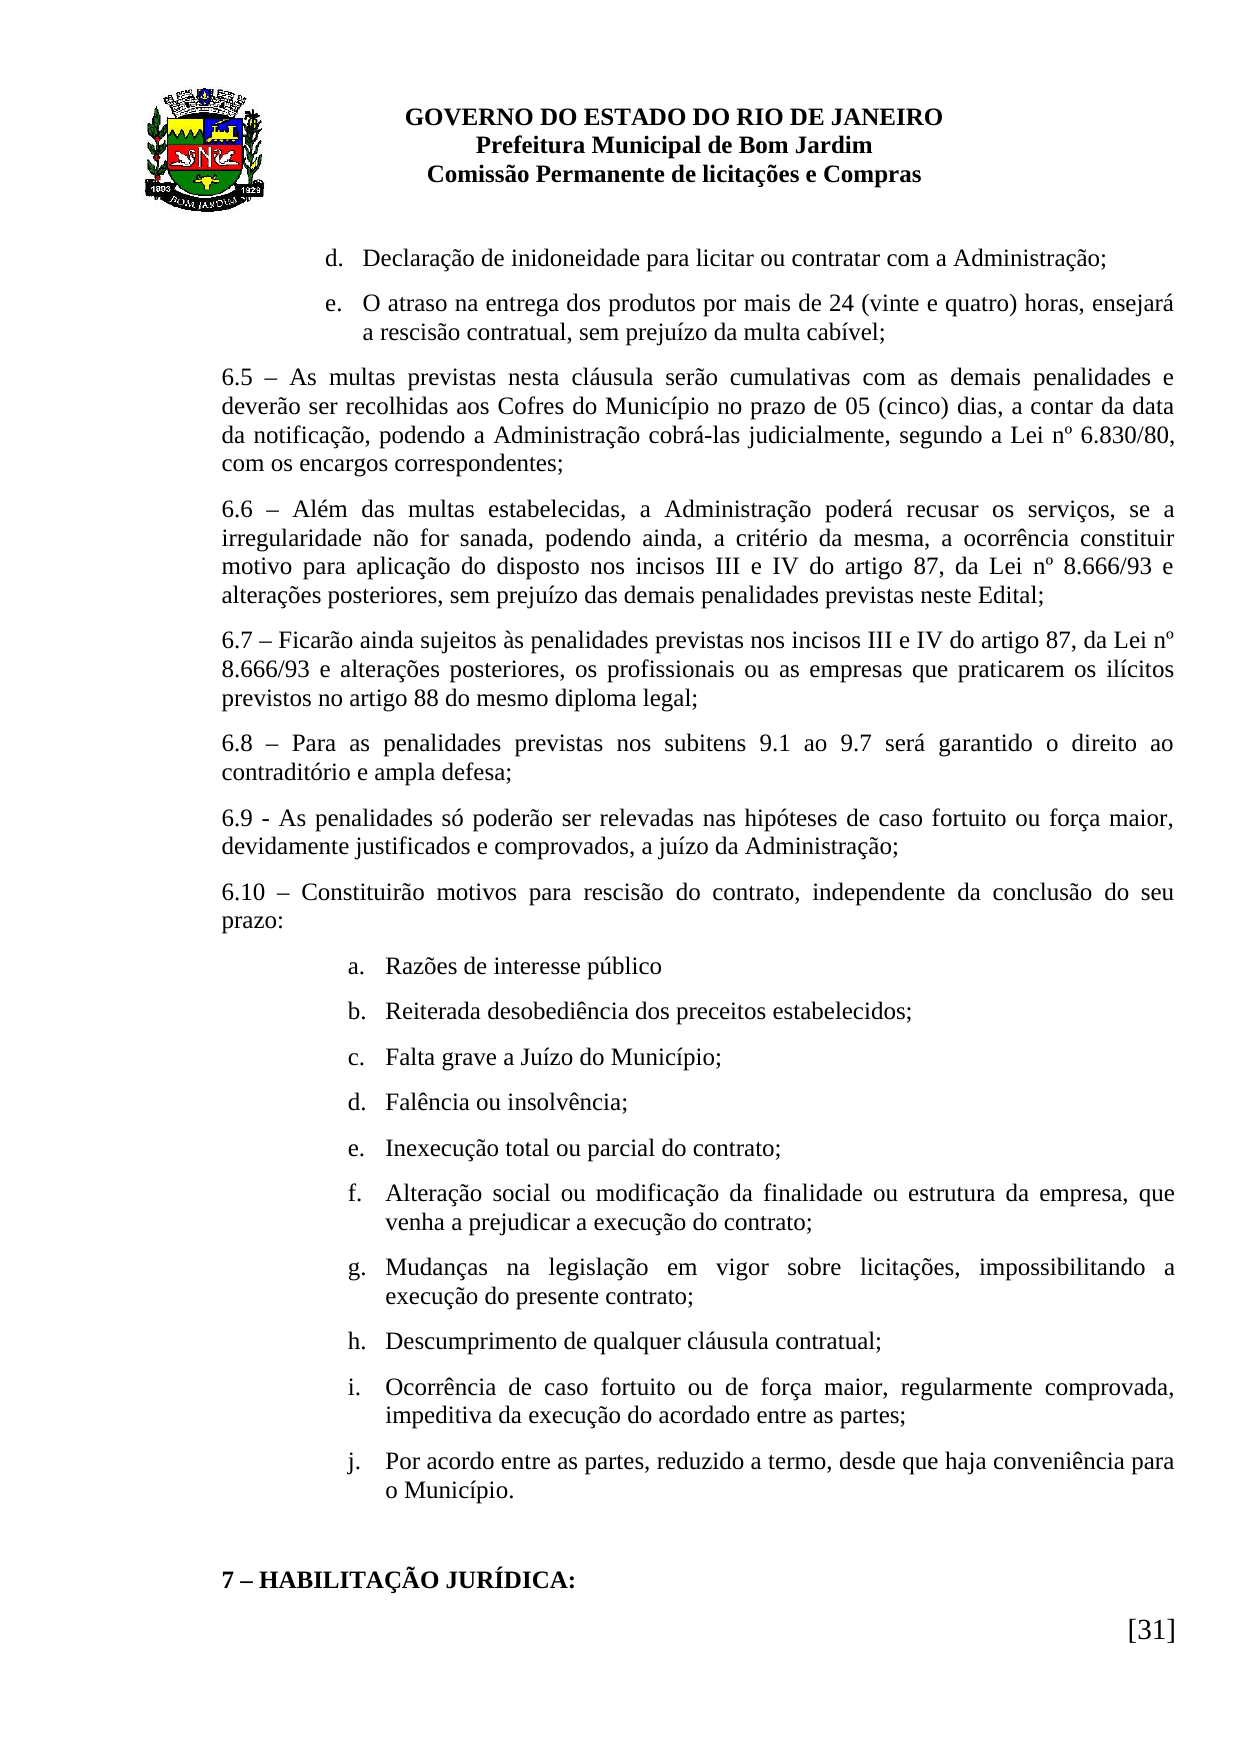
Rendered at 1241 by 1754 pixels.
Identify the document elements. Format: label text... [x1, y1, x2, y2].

picture [141, 85, 266, 214]
text 7 – HABILITAÇÃO JURÍDICA: [221, 1566, 1176, 1594]
text 6.6 – Além das multas estabelecidas, a Administração poderá recusar os serviços, se a irregularidade não for sanada, podendo ainda, a critério da mesma, a ocorrência constituir motivo para aplicação do disposto nos incisos III e IV do artigo 87, da Lei nº 8.666/93 e alterações posteriores, sem prejuízo das demais penalidades previstas neste Edital; [221, 494, 1176, 609]
list Falta grave a Juízo do Município; [348, 1042, 1176, 1071]
list Reiterada desobediência dos preceitos estabelecidos; [348, 996, 1176, 1025]
text 6.9 - As penalidades só poderão ser relevadas nas hipóteses de caso fortuito ou força maior, devidamente justificados e comprovados, a juízo da Administração; [221, 803, 1176, 860]
text 6.5 – As multas previstas nesta cláusula serão cumulativas com as demais penalidades e deverão ser recolhidas aos Cofres do Município no prazo de 05 (cinco) dias, a contar da data da notificação, podendo a Administração cobrá-las judicialmente, segundo a Lei nº 6.830/80, com os encargos correspondentes; [221, 362, 1176, 477]
list Alteração social ou modificação da finalidade ou estrutura da empresa, que venha a prejudicar a execução do contrato; [348, 1178, 1176, 1236]
list Descumprimento de qualquer cláusula contratual; [348, 1326, 1176, 1355]
text 6.8 – Para as penalidades previstas nos subitens 9.1 ao 9.7 será garantido o direito ao contraditório e ampla defesa; [221, 728, 1176, 786]
text 6.7 – Ficarão ainda sujeitos às penalidades previstas nos incisos III e IV do artigo 87, da Lei nº 8.666/93 e alterações posteriores, os profissionais ou as empresas que praticarem os ilícitos previstos no artigo 88 do mesmo diploma legal; [221, 626, 1176, 712]
list Inexecução total ou parcial do contrato; [348, 1133, 1176, 1161]
list Por acordo entre as partes, reduzido a termo, desde que haja conveniência para o Município. [348, 1446, 1176, 1503]
list O atraso na entrega dos produtos por mais de 24 (vinte e quatro) horas, ensejará a rescisão contratual, sem prejuízo da multa cabível; [325, 288, 1176, 346]
list Declaração de inidoneidade para licitar ou contratar com a Administração; [325, 243, 1176, 271]
list Falência ou insolvência; [348, 1087, 1176, 1116]
list Razões de interesse público [348, 951, 1176, 980]
list Ocorrência de caso fortuito ou de força maior, regularmente comprovada, impeditiva da execução do acordado entre as partes; [348, 1372, 1176, 1429]
text 6.10 – Constituirão motivos para rescisão do contrato, independente da conclusão do seu prazo: [221, 877, 1176, 934]
list Mudanças na legislação em vigor sobre licitações, impossibilitando a execução do presente contrato; [348, 1252, 1176, 1310]
